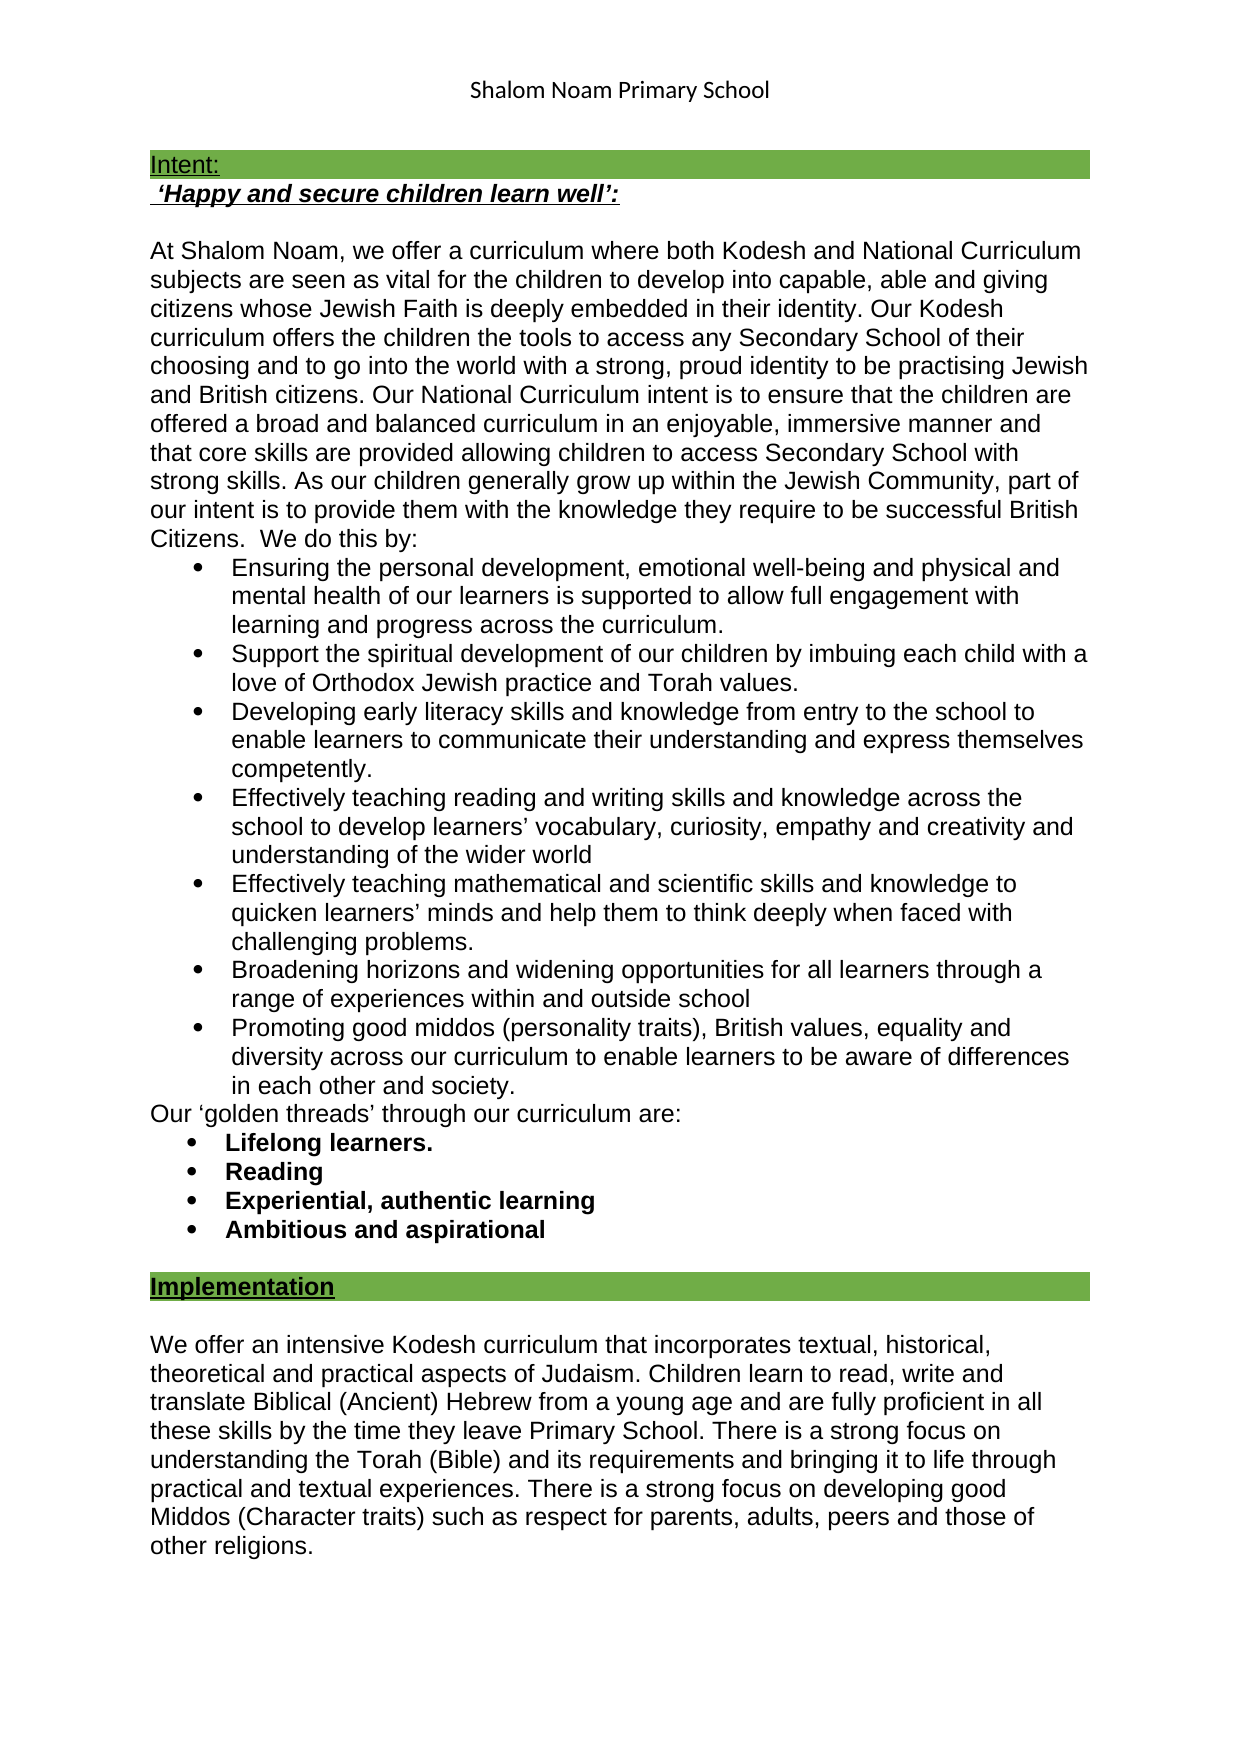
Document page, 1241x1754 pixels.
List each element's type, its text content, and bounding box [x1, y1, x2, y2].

list Promoting good middos (personality traits), British values, equality and diversity across our curriculum to enable learners to be aware of differences in each other and society. [194, 1013, 1090, 1099]
text ‘Happy and secure children learn well’: [150, 179, 1090, 207]
list Effectively teaching mathematical and scientific skills and knowledge to quicken learners’ minds and help them to think deeply when faced with challenging problems. [194, 869, 1090, 956]
list Reading [187, 1157, 1090, 1186]
list Ambitious and aspirational [187, 1215, 1090, 1244]
text Intent: [150, 150, 1090, 179]
list Lifelong learners. [187, 1128, 1090, 1157]
list Experiential, authentic learning [187, 1186, 1090, 1215]
text At Shalom Noam, we offer a curriculum where both Kodesh and National Curriculum subjects are seen as vital for the children to develop into capable, able and giving citizens whose Jewish Faith is deeply embedded in their identity. Our Kodesh curriculum offers the children the tools to access any Secondary School of their choosing and to go into the world with a strong, proud identity to be practising Jewish and British citizens. Our National Curriculum intent is to ensure that the children are offered a broad and balanced curriculum in an enjoyable, immersive manner and that core skills are provided allowing children to access Secondary School with strong skills. As our children generally grow up within the Jewish Community, part of our intent is to provide them with the knowledge they require to be successful British Citizens. We do this by: [150, 236, 1090, 552]
list Broadening horizons and widening opportunities for all learners through a range of experiences within and outside school [194, 956, 1090, 1013]
text We offer an intensive Kodesh curriculum that incorporates textual, historical, theoretical and practical aspects of Judaism. Children learn to read, write and translate Biblical (Ancient) Hebrew from a young age and are fully proficient in all these skills by the time they leave Primary School. There is a strong focus on understanding the Torah (Bible) and its requirements and bringing it to life through practical and textual experiences. There is a strong focus on developing good Middos (Character traits) such as respect for parents, adults, peers and those of other religions. [150, 1330, 1090, 1560]
list Developing early literacy skills and knowledge from entry to the school to enable learners to communicate their understanding and express themselves competently. [194, 696, 1090, 783]
text Our ‘golden threads’ through our curriculum are: [150, 1099, 1090, 1128]
list Effectively teaching reading and writing skills and knowledge across the school to develop learners’ vocabulary, curiosity, empathy and creativity and understanding of the wider world [194, 783, 1090, 869]
list Ensuring the personal development, emotional well-being and physical and mental health of our learners is supported to allow full engagement with learning and progress across the curriculum. [194, 552, 1090, 639]
list Support the spiritual development of our children by imbuing each child with a love of Orthodox Jewish practice and Torah values. [194, 639, 1090, 696]
text Implementation [150, 1272, 1090, 1301]
